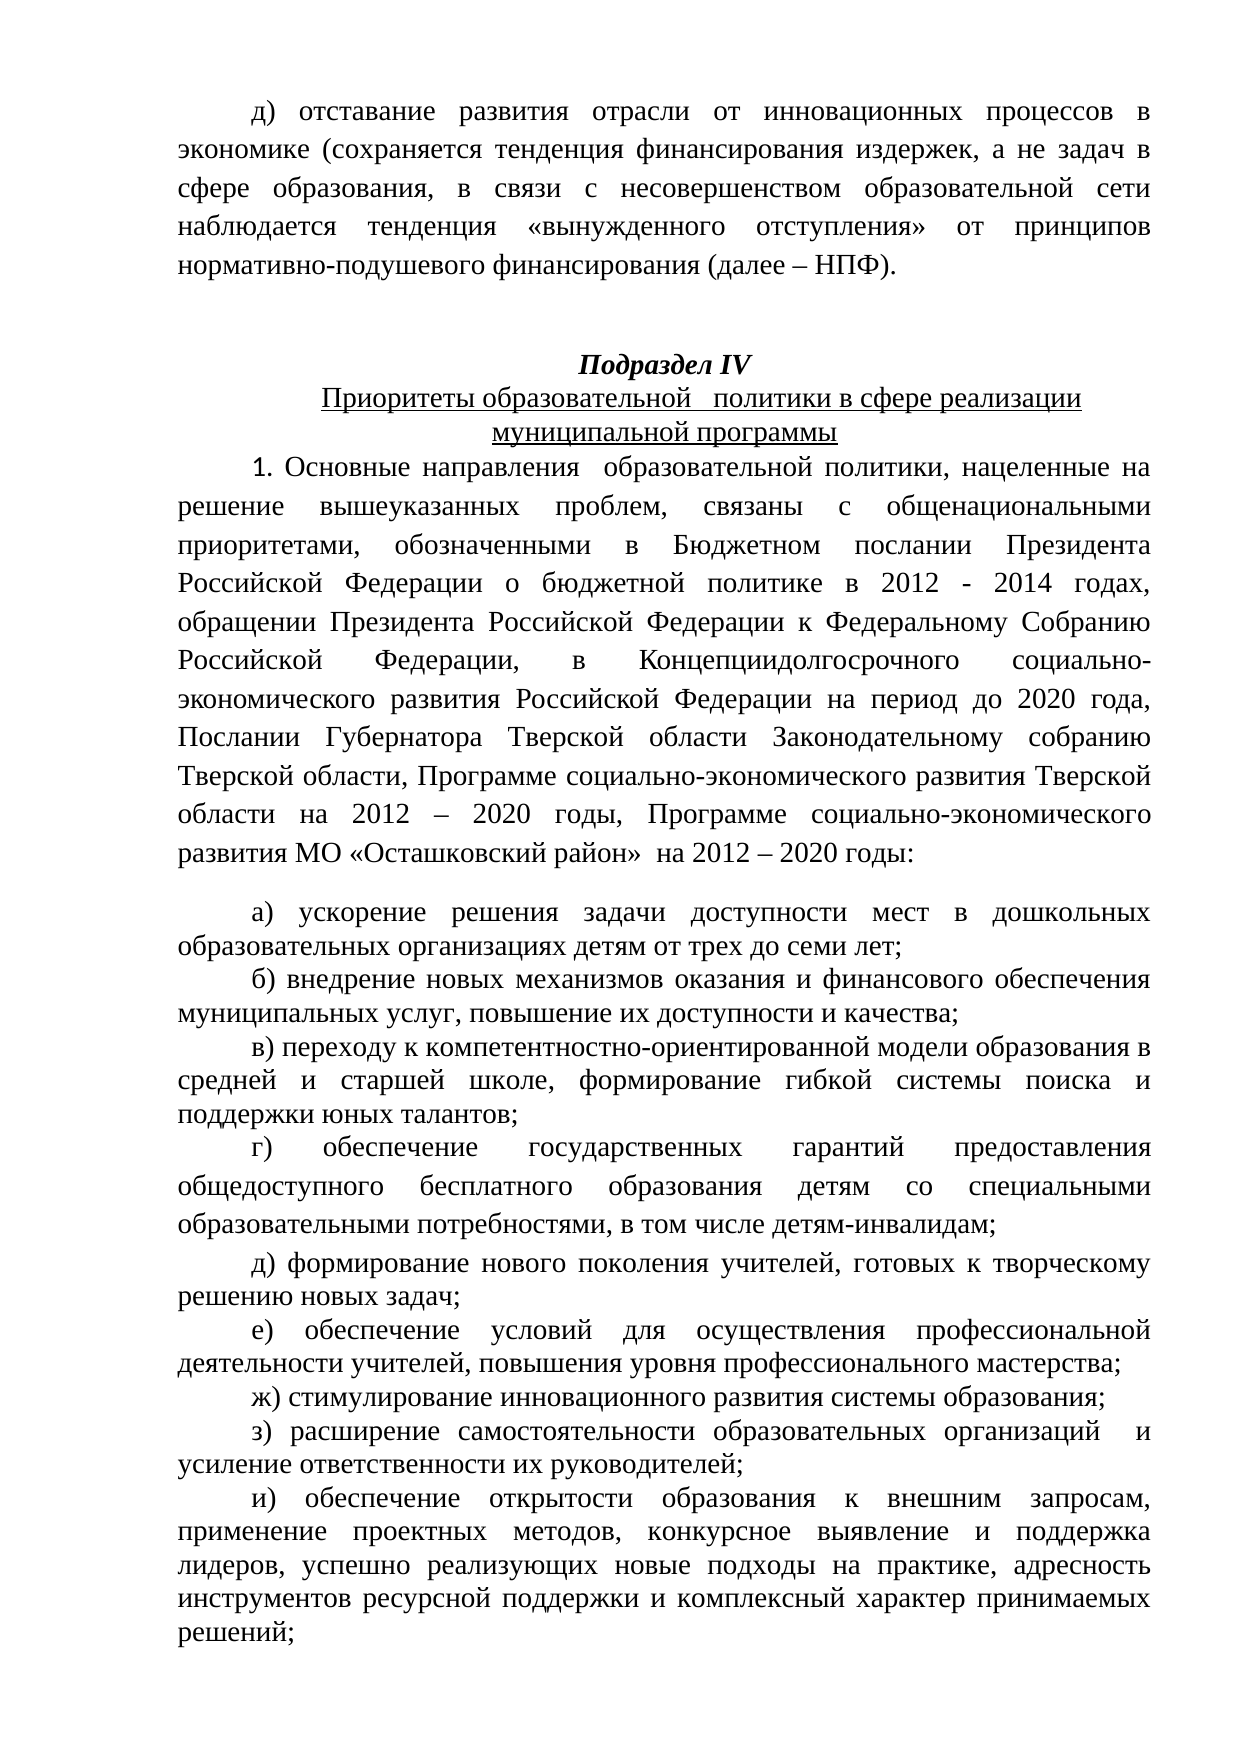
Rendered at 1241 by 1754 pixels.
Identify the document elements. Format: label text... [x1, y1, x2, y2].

text д) формирование нового поколения учителей, готовых к творческому решению новых задач; [177, 1245, 1152, 1312]
subtitle б) внедрение новых механизмов оказания и финансового обеспечения муниципальных услуг, повышение их доступности и качества; [177, 962, 1152, 1029]
text Приоритеты образовательной политики в сфере реализации муниципальной программы [177, 381, 1152, 448]
text г) обеспечение государственных гарантий предоставления общедоступного бесплатного образования детям со специальными образовательными потребностями, в том числе детям-инвалидам; [177, 1129, 1152, 1240]
text в) переходу к компетентностно-ориентированной модели образования в средней и старшей школе, формирование гибкой системы поиска и поддержки юных талантов; [177, 1029, 1152, 1129]
subtitle ж) стимулирование инновационного развития системы образования; [177, 1379, 1152, 1413]
text а) ускорение решения задачи доступности мест в дошкольных образовательных организациях детям от трех до семи лет; [177, 894, 1152, 962]
text е) обеспечение условий для осуществления профессиональной деятельности учителей, повышения уровня профессионального мастерства; [177, 1312, 1152, 1379]
text и) обеспечение открытости образования к внешним запросам, применение проектных методов, конкурсное выявление и поддержка лидеров, успешно реализующих новые подходы на практике, адресность инструментов ресурсной поддержки и комплексный характер принимаемых решений; [177, 1480, 1152, 1647]
text Подраздел IV [177, 347, 1152, 381]
text д) отставание развития отрасли от инновационных процессов в экономике (сохраняется тенденция финансирования издержек, а не задач в сфере образования, в связи с несовершенством образовательной сети наблюдается тенденция «вынужденного отступления» от принципов нормативно-подушевого финансирования (далее – НПФ). [177, 93, 1152, 280]
subtitle з) расширение самостоятельности образовательных организаций и усиление ответственности их руководителей; [177, 1413, 1152, 1480]
text 1. Основные направления образовательной политики, нацеленные на решение вышеуказанных проблем, связаны с общенациональными приоритетами, обозначенными в Бюджетном послании Президента Российской Федерации о бюджетной политике в 2012 - 2014 годах, обращении Президента Российской Федерации к Федеральному Собранию Российской Федерации, в Концепциидолгосрочного социально-экономического развития Российской Федерации на период до 2020 года, Послании Губернатора Тверской области Законодательному собранию Тверской области, Программе социально-экономического развития Тверской области на 2012 – 2020 годы, Программе социально-экономического развития МО «Осташковский район» на 2012 – 2020 годы: [177, 448, 1152, 869]
